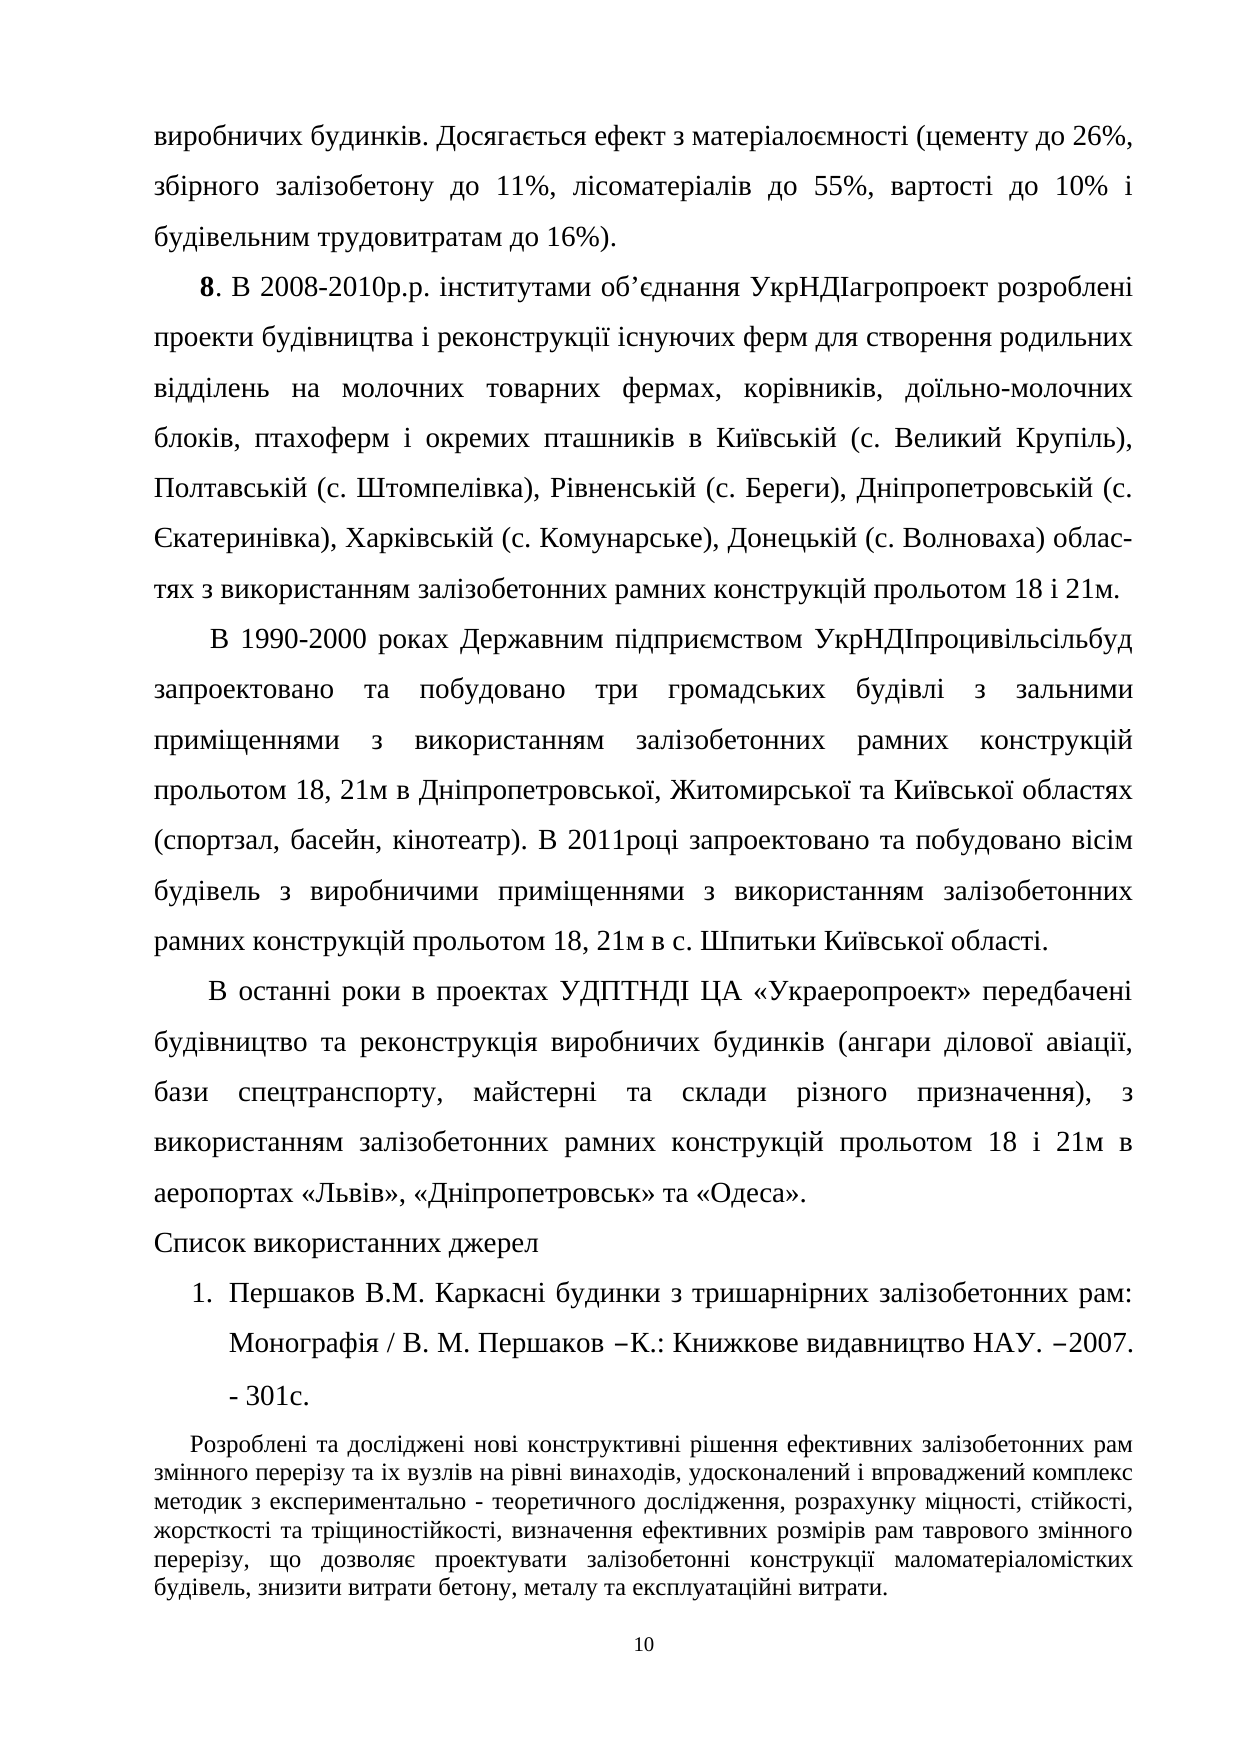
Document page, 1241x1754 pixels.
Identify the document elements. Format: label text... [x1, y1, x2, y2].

text 8. В 2008-2010р.р. інститутами об’єднання УкрНДІагропроект розроблені проекти будівництва і реконструкції існуючих ферм для створення родильних відділень на молочних товарних фермах, корівників, доїльно-молочних блоків, птахоферм і окремих пташників в Київській (с. Великий Крупіль), Полтавській (с. Штомпелівка), Рівненській (с. Береги), Дніпропетровській (с. Єкатеринівка), Харківській (с. Комунарське), Донецькій (с. Волноваха) облас-тях з використанням залізобетонних рамних конструкцій прольотом 18 і 21м. [153, 269, 1134, 604]
text В останні роки в проектах УДПТНДІ ЦА «Украеропроект» передбачені будівництво та реконструкція виробничих будинків (ангари ділової авіації, бази спецтранспорту, майстерні та склади різного призначення), з використанням залізобетонних рамних конструкцій прольотом 18 і 21м в аеропортах «Львів», «Дніпропетровськ» та «Одеса». [153, 973, 1134, 1208]
text Розроблені та досліджені нові конструктивні рішення ефективних залізобетонних рам змінного перерізу та іх вузлів на рівні винаходів, удосконалений і впроваджений комплекс методик з експериментально - теоретичного дослідження, розрахунку міцності, стійкості, жорсткості та тріщиностійкості, визначення ефективних розмірів рам таврового змінного перерізу, що дозволяє проектувати залізобетонні конструкції маломатеріаломістких будівель, знизити витрати бетону, металу та експлуатаційні витрати. [153, 1429, 1134, 1601]
list Першаков В.М. Каркасні будинки з тришарнірних залізобетонних рам: Монографія / В. М. Першаков –К.: Книжкове видавництво НАУ. –2007. - 301с. [191, 1275, 1134, 1412]
text В 1990-2000 роках Державним підприємством УкрНДІпроцивільсільбуд запроектовано та побудовано три громадських будівлі з зальними приміщеннями з використанням залізобетонних рамних конструкцій прольотом 18, 21м в Дніпропетровської, Житомирської та Київської областях (спортзал, басейн, кінотеатр). В 2011році запроектовано та побудовано вісім будівель з виробничими приміщеннями з використанням залізобетонних рамних конструкцій прольотом 18, 21м в с. Шпитьки Київської області. [153, 621, 1134, 957]
text Список використанних джерел [153, 1225, 1140, 1258]
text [153, 118, 1134, 252]
